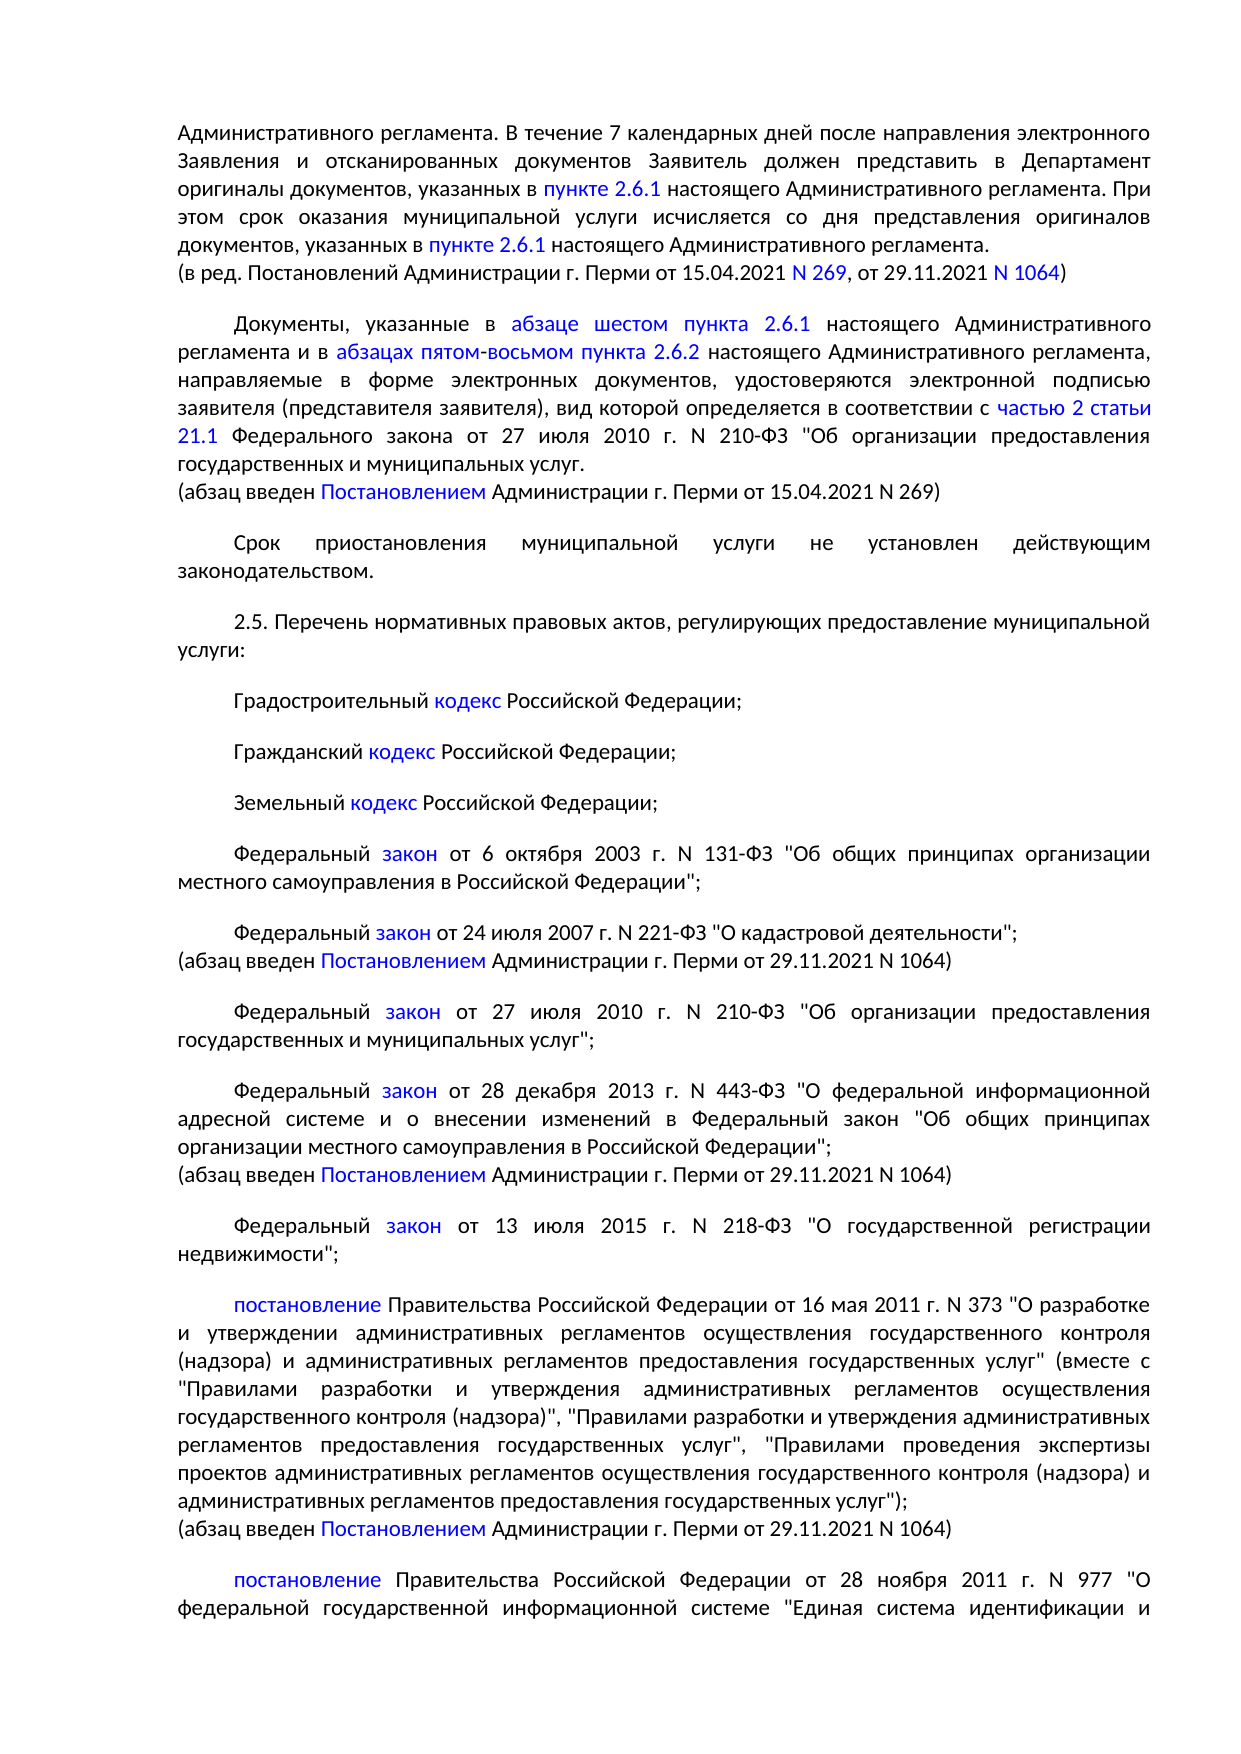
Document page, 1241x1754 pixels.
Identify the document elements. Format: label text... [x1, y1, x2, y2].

text постановление Правительства Российской Федерации от 16 мая 2011 г. N 373 "О разработке и утверждении административных регламентов осуществления государственного контроля (надзора) и административных регламентов предоставления государственных услуг" (вместе с "Правилами разработки и утверждения административных регламентов осуществления государственного контроля (надзора)", "Правилами разработки и утверждения административных регламентов предоставления государственных услуг", "Правилами проведения экспертизы проектов административных регламентов осуществления государственного контроля (надзора) и административных регламентов предоставления государственных услуг"); [177, 1290, 1152, 1514]
text Федеральный закон от 13 июля 2015 г. N 218-ФЗ "О государственной регистрации недвижимости"; [177, 1211, 1152, 1267]
text Федеральный закон от 6 октября 2003 г. N 131-ФЗ "Об общих принципах организации местного самоуправления в Российской Федерации"; [177, 839, 1152, 895]
text 2.5. Перечень нормативных правовых актов, регулирующих предоставление муниципальной услуги: [177, 607, 1152, 663]
text (абзац введен Постановлением Администрации г. Перми от 29.11.2021 N 1064) [177, 1160, 1152, 1188]
text (абзац введен Постановлением Администрации г. Перми от 15.04.2021 N 269) [177, 477, 1152, 505]
text Федеральный закон от 27 июля 2010 г. N 210-ФЗ "Об организации предоставления государственных и муниципальных услуг"; [177, 997, 1152, 1053]
text Федеральный закон от 28 декабря 2013 г. N 443-ФЗ "О федеральной информационной адресной системе и о внесении изменений в Федеральный закон "Об общих принципах организации местного самоуправления в Российской Федерации"; [177, 1076, 1152, 1160]
text (абзац введен Постановлением Администрации г. Перми от 29.11.2021 N 1064) [177, 946, 1152, 974]
text (абзац введен Постановлением Администрации г. Перми от 29.11.2021 N 1064) [177, 1514, 1152, 1542]
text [177, 1565, 1152, 1621]
text Срок приостановления муниципальной услуги не установлен действующим законодательством. [177, 528, 1152, 584]
text Федеральный закон от 24 июля 2007 г. N 221-ФЗ "О кадастровой деятельности"; [177, 918, 1152, 946]
text Градостроительный кодекс Российской Федерации; [177, 686, 1152, 714]
text (в ред. Постановлений Администрации г. Перми от 15.04.2021 N 269, от 29.11.2021 N 1064) [177, 258, 1152, 286]
text Гражданский кодекс Российской Федерации; [177, 737, 1152, 765]
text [177, 118, 1152, 258]
text Земельный кодекс Российской Федерации; [177, 788, 1152, 816]
text Документы, указанные в абзаце шестом пункта 2.6.1 настоящего Административного регламента и в абзацах пятом-восьмом пункта 2.6.2 настоящего Административного регламента, направляемые в форме электронных документов, удостоверяются электронной подписью заявителя (представителя заявителя), вид которой определяется в соответствии с частью 2 статьи 21.1 Федерального закона от 27 июля 2010 г. N 210-ФЗ "Об организации предоставления государственных и муниципальных услуг. [177, 309, 1152, 477]
